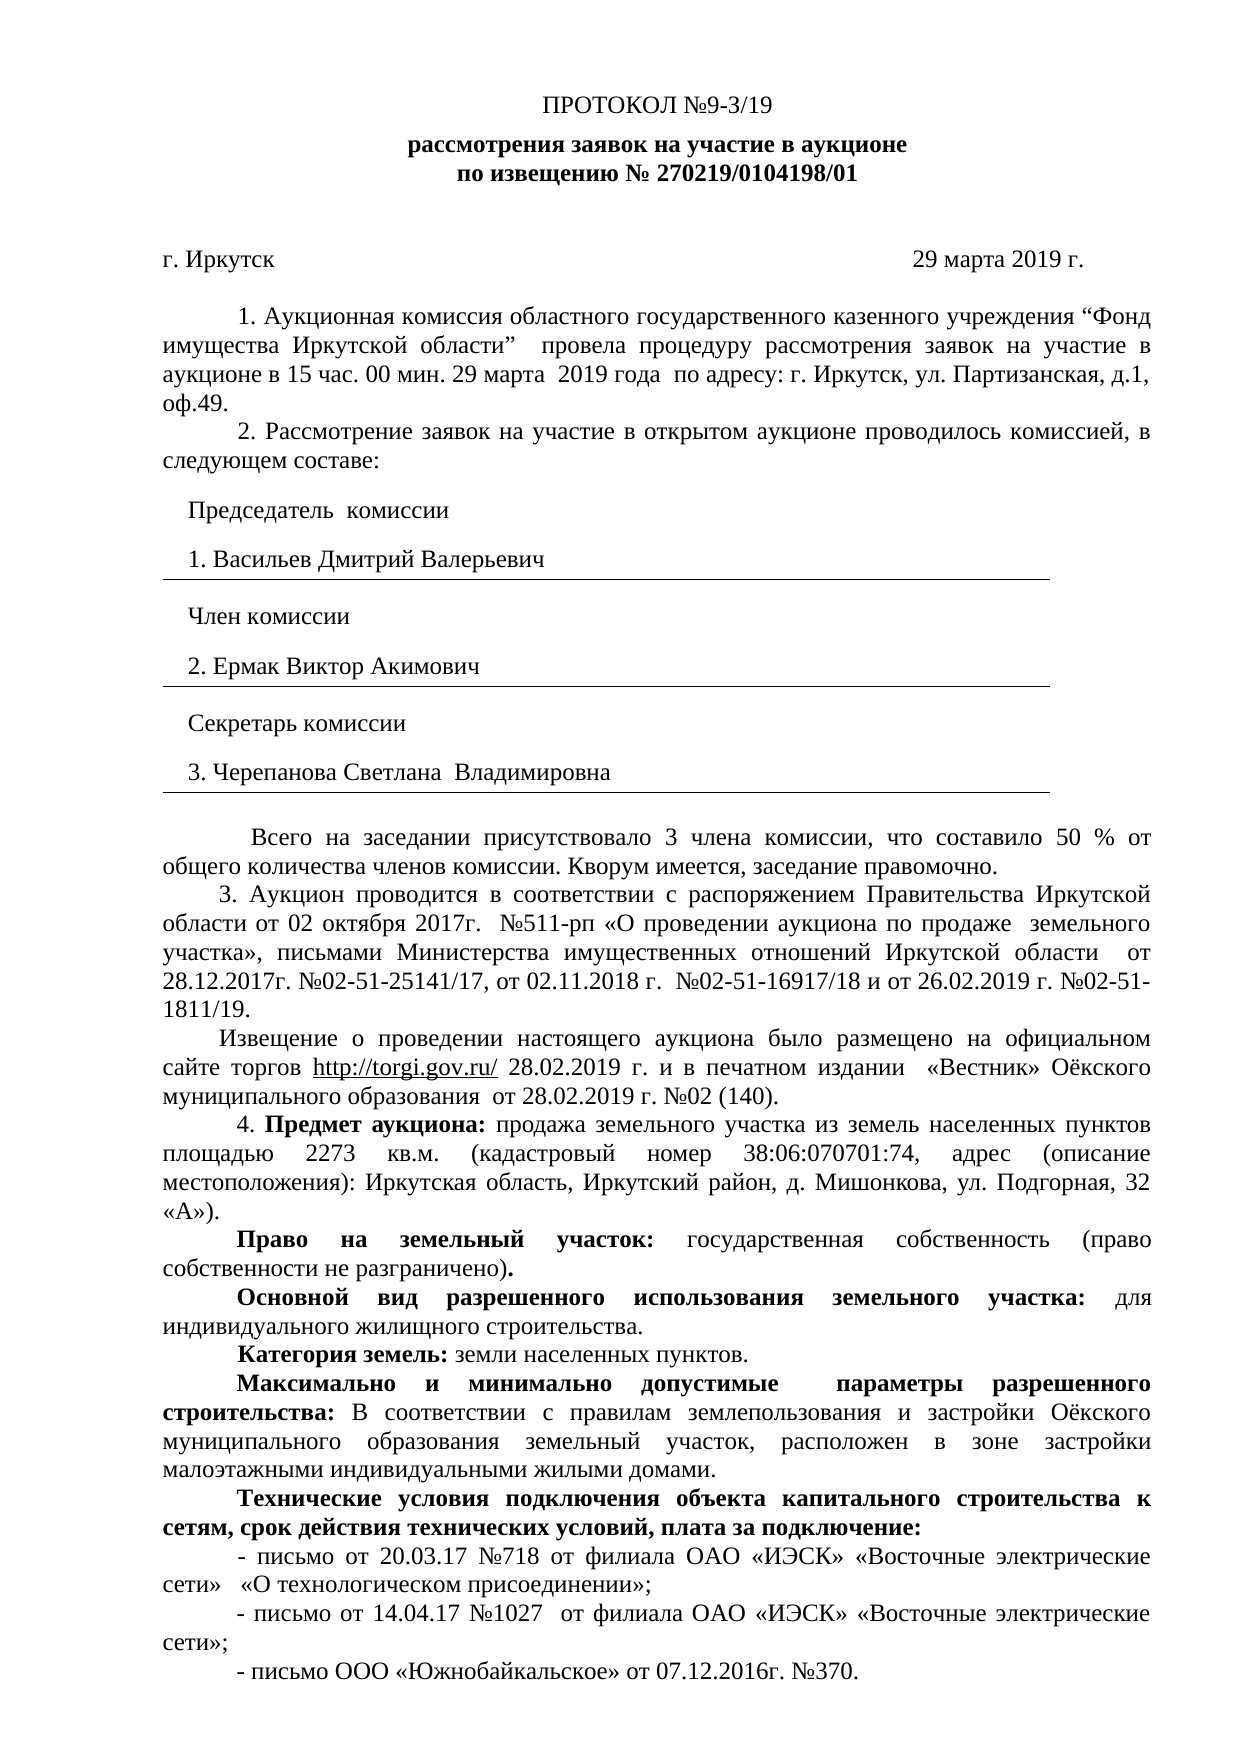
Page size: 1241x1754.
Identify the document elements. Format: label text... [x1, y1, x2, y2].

text 2. Рассмотрение заявок на участие в открытом аукционе проводилось комиссией, в следующем составе: [162, 416, 1152, 474]
text Технические условия подключения объекта капитального строительства к сетям, срок действия технических условий, плата за подключение: [162, 1483, 1152, 1541]
text г. Иркутск 29 марта 2019 г. [162, 244, 1152, 273]
text - письмо от 14.04.17 №1027 от филиала ОАО «ИЭСК» «Восточные электрические сети»; [162, 1598, 1152, 1656]
text - письмо ООО «Южнобайкальское» от 07.12.2016г. №370. [162, 1656, 1152, 1684]
text 1. Аукционная комиссия областного государственного казенного учреждения “Фонд имущества Иркутской области” провела процедуру рассмотрения заявок на участие в аукционе в 15 час. 00 мин. 29 марта 2019 года по адресу: г. Иркутск, ул. Партизанская, д.1, оф.49. [162, 301, 1152, 416]
text Всего на заседании присутствовало 3 члена комиссии, что составило 50 % от общего количества членов комиссии. Кворум имеется, заседание правомочно. [162, 822, 1152, 879]
table_header Председатель комиссии 1. Васильев Дмитрий Валерьевич [163, 474, 1048, 579]
table_cell Секретарь комиссии 3. Черепанова Светлана Владимировна [163, 687, 1048, 792]
text Право на земельный участок: государственная собственность (право собственности не разграничено). [162, 1224, 1152, 1282]
text Максимально и минимально допустимые параметры разрешенного строительства: В соответствии с правилам землепользования и застройки Оёкского муниципального образования земельный участок, расположен в зоне застройки малоэтажными индивидуальными жилыми домами. [162, 1368, 1152, 1483]
text 3. Аукцион проводится в соответствии с распоряжением Правительства Иркутской области от 02 октября 2017г. №511-рп «О проведении аукциона по продаже земельного участка», письмами Министерства имущественных отношений Иркутской области от 28.12.2017г. №02-51-25141/17, от 02.11.2018 г. №02-51-16917/18 и от 26.02.2019 г. №02-51-1811/19. [162, 879, 1152, 1023]
text Основной вид разрешенного использования земельного участка: для индивидуального жилищного строительства. [162, 1282, 1152, 1339]
table_cell Член комиссии 2. Ермак Виктор Акимович [163, 580, 1048, 686]
text по извещению № 270219/0104198/01 [162, 158, 1152, 186]
text Категория земель: земли населенных пунктов. [162, 1339, 1152, 1368]
text рассмотрения заявок на участие в аукционе [162, 129, 1152, 158]
text Извещение о проведении настоящего аукциона было размещено на официальном сайте торгов http://torgi.gov.ru/ 28.02.2019 г. и в печатном издании «Вестник» Оёкского муниципального образования от 28.02.2019 г. №02 (140). [162, 1023, 1152, 1109]
text ПРОТОКОЛ №9-З/19 [162, 90, 1152, 118]
title 4. Предмет аукциона: продажа земельного участка из земель населенных пунктов площадью 2273 кв.м. (кадастровый номер 38:06:070701:74, адрес (описание местоположения): Иркутская область, Иркутский район, д. Мишонкова, ул. Подгорная, 32 «А»). [162, 1109, 1152, 1224]
text - письмо от 20.03.17 №718 от филиала ОАО «ИЭСК» «Восточные электрические сети» «О технологическом присоединении»; [162, 1541, 1152, 1598]
